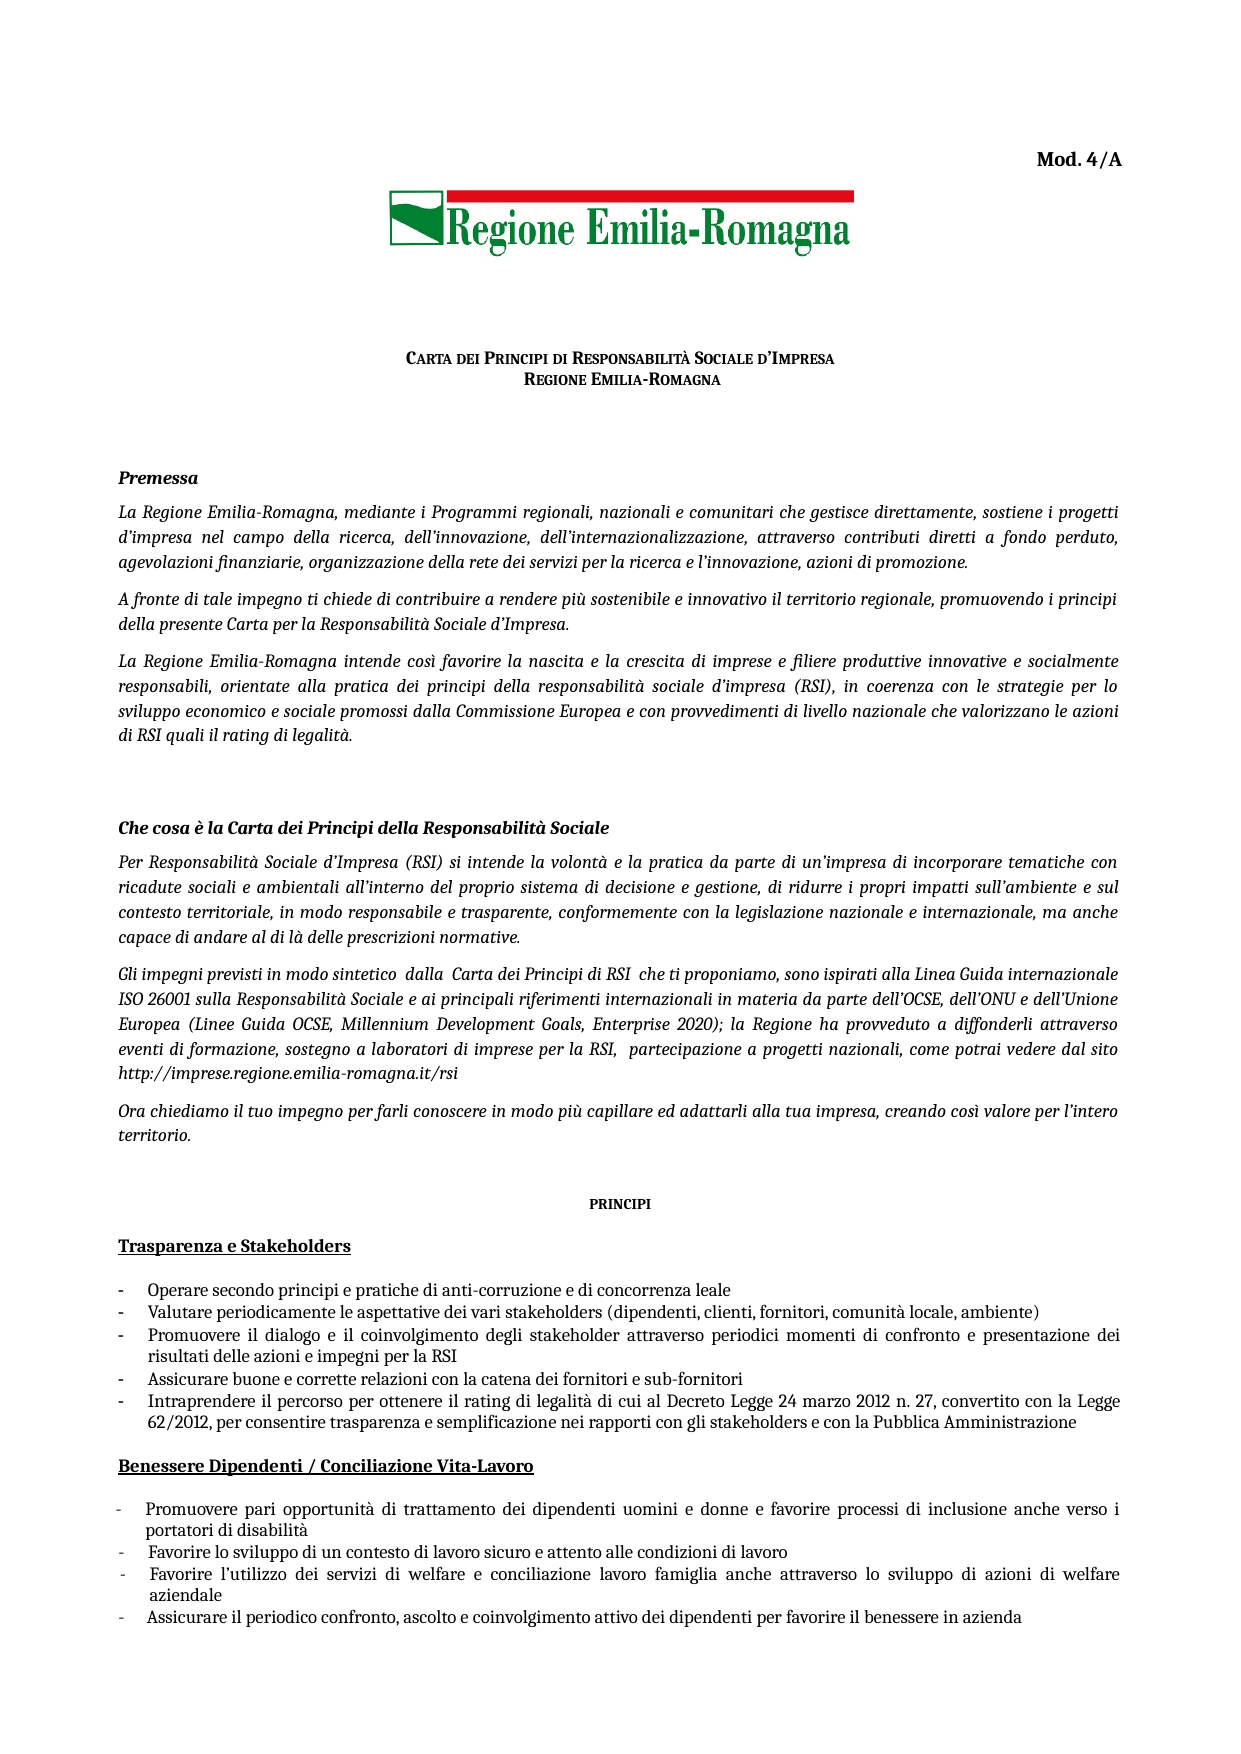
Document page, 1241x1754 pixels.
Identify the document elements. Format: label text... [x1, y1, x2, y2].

text Carta dei Principi di Responsabilità Sociale d’Impresa [118, 347, 1122, 369]
text Mod. 4/A [103, 148, 1122, 172]
text La Regione Emilia-Romagna, mediante i Programmi regionali, nazionali e comunitari che gestisce direttamente, sostiene i progetti d’impresa nel campo della ricerca, dell’innovazione, dell’internazionalizzazione, attraverso contributi diretti a fondo perduto, agevolazioni finanziarie, organizzazione della rete dei servizi per la ricerca e l’innovazione, azioni di promozione. [118, 502, 1122, 573]
text principi [118, 1193, 1122, 1214]
text Per Responsabilità Sociale d’Impresa (RSI) si intende la volontà e la pratica da parte di un’impresa di incorporare tematiche con ricadute sociali e ambientali all’interno del proprio sistema di decisione e gestione, di ridurre i propri impatti sull’ambiente e sul contesto territoriale, in modo responsabile e trasparente, conformemente con la legislazione nazionale e internazionale, ma anche capace di andare al di là delle prescrizioni normative. [118, 852, 1122, 948]
text Premessa [118, 468, 1122, 489]
text La Regione Emilia-Romagna intende così favorire la nascita e la crescita di imprese e filiere produttive innovative e socialmente responsabili, orientate alla pratica dei principi della responsabilità sociale d’impresa (RSI), in coerenza con le strategie per lo sviluppo economico e sociale promossi dalla Commissione Europea e con provvedimenti di livello nazionale che valorizzano le azioni di RSI quali il rating di legalità. [118, 651, 1122, 747]
list - Favorire lo sviluppo di un contesto di lavoro sicuro e attento alle condizioni di lavoro [118, 1541, 1122, 1563]
text Che cosa è la Carta dei Principi della Responsabilità Sociale [118, 818, 1122, 839]
text Trasparenza e Stakeholders [118, 1236, 1122, 1257]
text Benessere Dipendenti / Conciliazione Vita-Lavoro [118, 1455, 1122, 1477]
text Regione Emilia-Romagna [118, 369, 1122, 390]
list - Assicurare il periodico confronto, ascolto e coinvolgimento attivo dei dipendenti per favorire il benessere in azienda [118, 1606, 1122, 1628]
text A fronte di tale impegno ti chiede di contribuire a rendere più sostenibile e innovativo il territorio regionale, promuovendo i principi della presente Carta per la Responsabilità Sociale d’Impresa. [118, 588, 1122, 635]
list - Promuovere pari opportunità di trattamento dei dipendenti uomini e donne e favorire processi di inclusione anche verso i portatori di disabilità [115, 1498, 1122, 1541]
list Intraprendere il percorso per ottenere il rating di legalità di cui al Decreto Legge 24 marzo 2012 n. 27, convertito con la Legge 62/2012, per consentire trasparenza e semplificazione nei rapporti con gli stakeholders e con la Pubblica Amministrazione [118, 1390, 1122, 1434]
list - Favorire l’utilizzo dei servizi di welfare e conciliazione lavoro famiglia anche attraverso lo sviluppo di azioni di welfare aziendale [119, 1563, 1122, 1606]
text Gli impegni previsti in modo sintetico dalla Carta dei Principi di RSI che ti proponiamo, sono ispirati alla Linea Guida internazionale ISO 26001 sulla Responsabilità Sociale e ai principali riferimenti internazionali in materia da parte dell’OCSE, dell’ONU e dell’Unione Europea (Linee Guida OCSE, Millennium Development Goals, Enterprise 2020); la Regione ha provveduto a diffonderli attraverso eventi di formazione, sostegno a laboratori di imprese per la RSI, partecipazione a progetti nazionali, come potrai vedere dal sito http://imprese.regione.emilia-romagna.it/rsi [118, 964, 1122, 1084]
picture [373, 171, 867, 278]
list Promuovere il dialogo e il coinvolgimento degli stakeholder attraverso periodici momenti di confronto e presentazione dei risultati delle azioni e impegni per la RSI [118, 1324, 1122, 1367]
list Valutare periodicamente le aspettative dei vari stakeholders (dipendenti, clienti, fornitori, comunità locale, ambiente) [118, 1301, 1122, 1324]
list Assicurare buone e corrette relazioni con la catena dei fornitori e sub-fornitori [118, 1367, 1122, 1390]
list Operare secondo principi e pratiche di anti-corruzione e di concorrenza leale [118, 1279, 1122, 1301]
text Ora chiediamo il tuo impegno per farli conoscere in modo più capillare ed adattarli alla tua impresa, creando così valore per l’intero territorio. [118, 1100, 1122, 1146]
